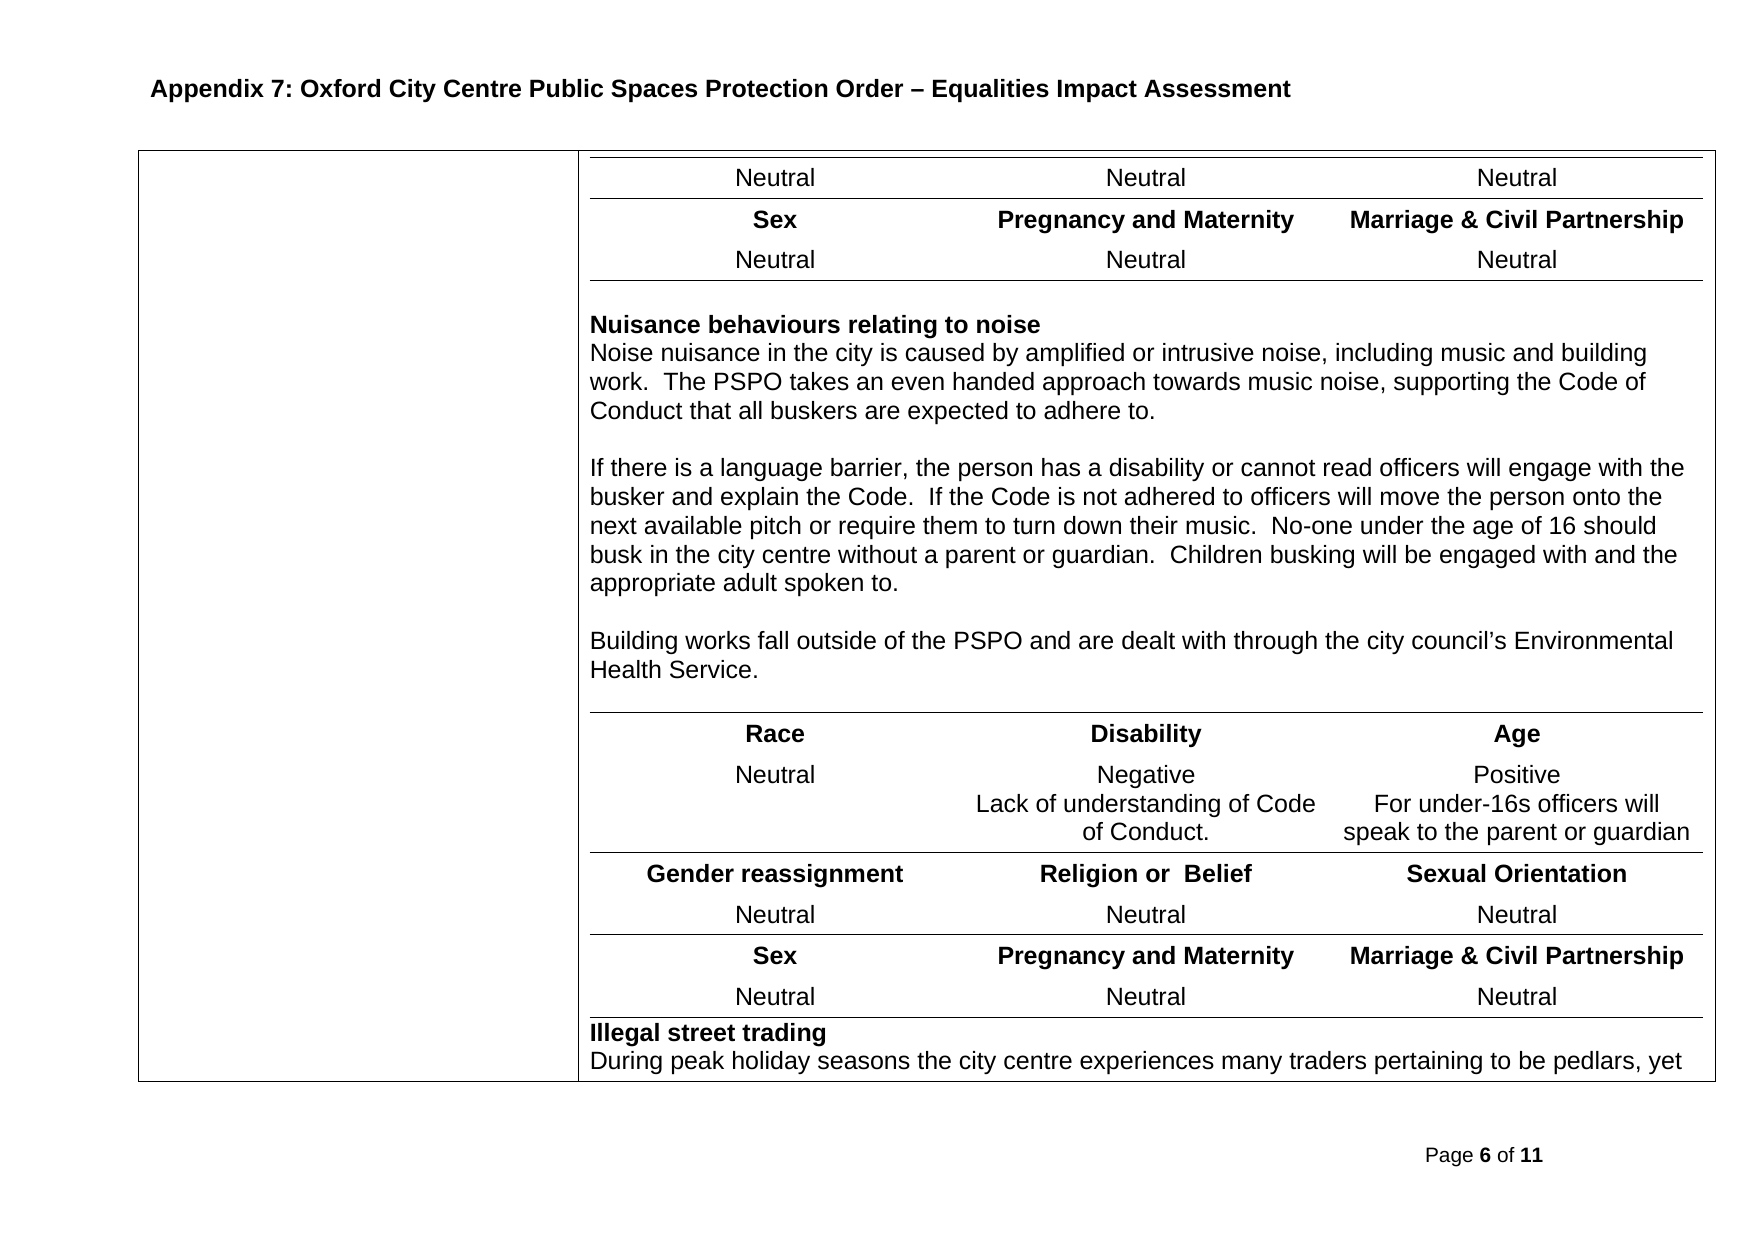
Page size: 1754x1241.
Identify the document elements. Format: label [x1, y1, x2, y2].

table_cell [579, 151, 1715, 1081]
table_cell [139, 151, 578, 1081]
